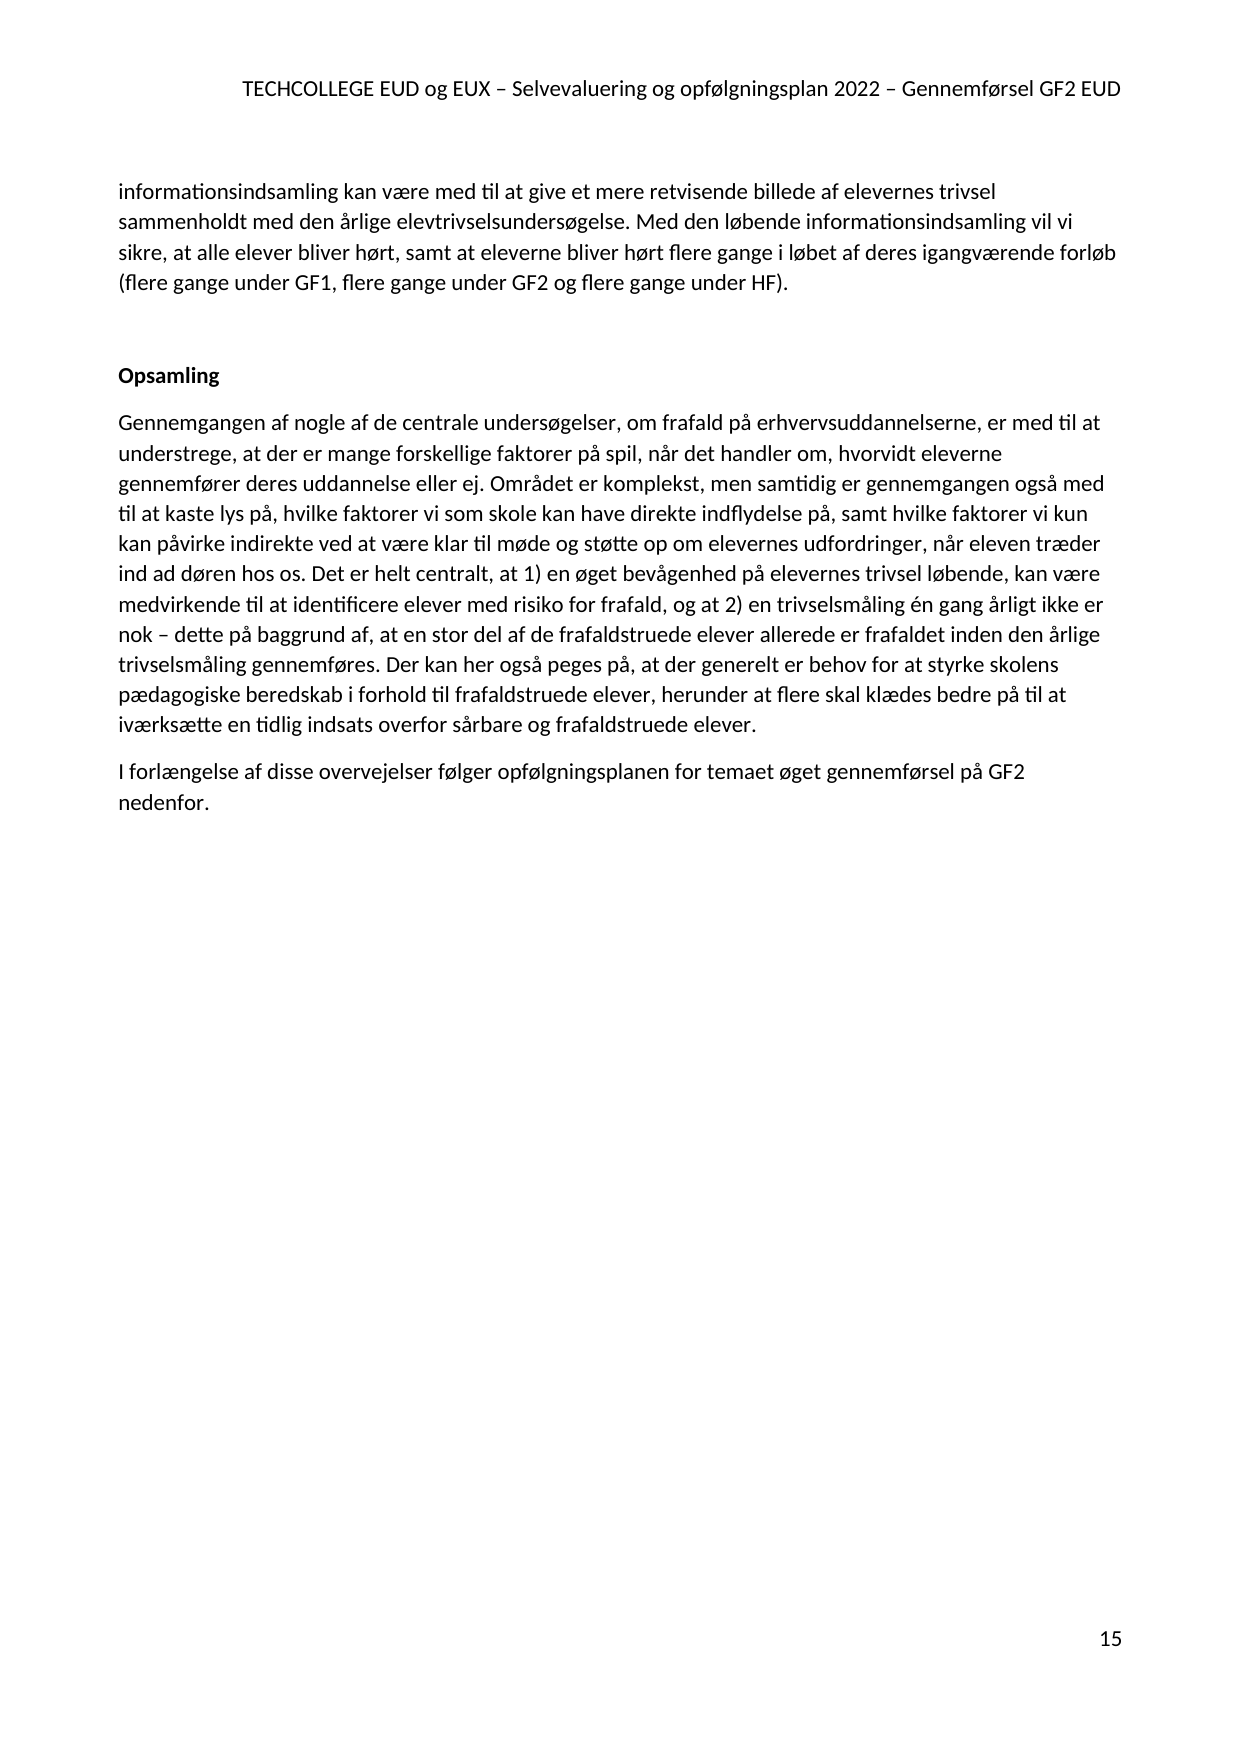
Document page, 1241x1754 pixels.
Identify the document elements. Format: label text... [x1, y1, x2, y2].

text Opsamling [118, 362, 1122, 389]
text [118, 177, 1122, 296]
text Gennemgangen af nogle af de centrale undersøgelser, om frafald på erhvervsuddannelserne, er med til at understrege, at der er mange forskellige faktorer på spil, når det handler om, hvorvidt eleverne gennemfører deres uddannelse eller ej. Området er komplekst, men samtidig er gennemgangen også med til at kaste lys på, hvilke faktorer vi som skole kan have direkte indflydelse på, samt hvilke faktorer vi kun kan påvirke indirekte ved at være klar til møde og støtte op om elevernes udfordringer, når eleven træder ind ad døren hos os. Det er helt centralt, at 1) en øget bevågenhed på elevernes trivsel løbende, kan være medvirkende til at identificere elever med risiko for frafald, og at 2) en trivselsmåling én gang årligt ikke er nok – dette på baggrund af, at en stor del af de frafaldstruede elever allerede er frafaldet inden den årlige trivselsmåling gennemføres. Der kan her også peges på, at der generelt er behov for at styrke skolens pædagogiske beredskab i forhold til frafaldstruede elever, herunder at flere skal klædes bedre på til at iværksætte en tidlig indsats overfor sårbare og frafaldstruede elever. [118, 408, 1122, 738]
text I forlængelse af disse overvejelser følger opfølgningsplanen for temaet øget gennemførsel på GF2 nedenfor. [118, 757, 1122, 816]
